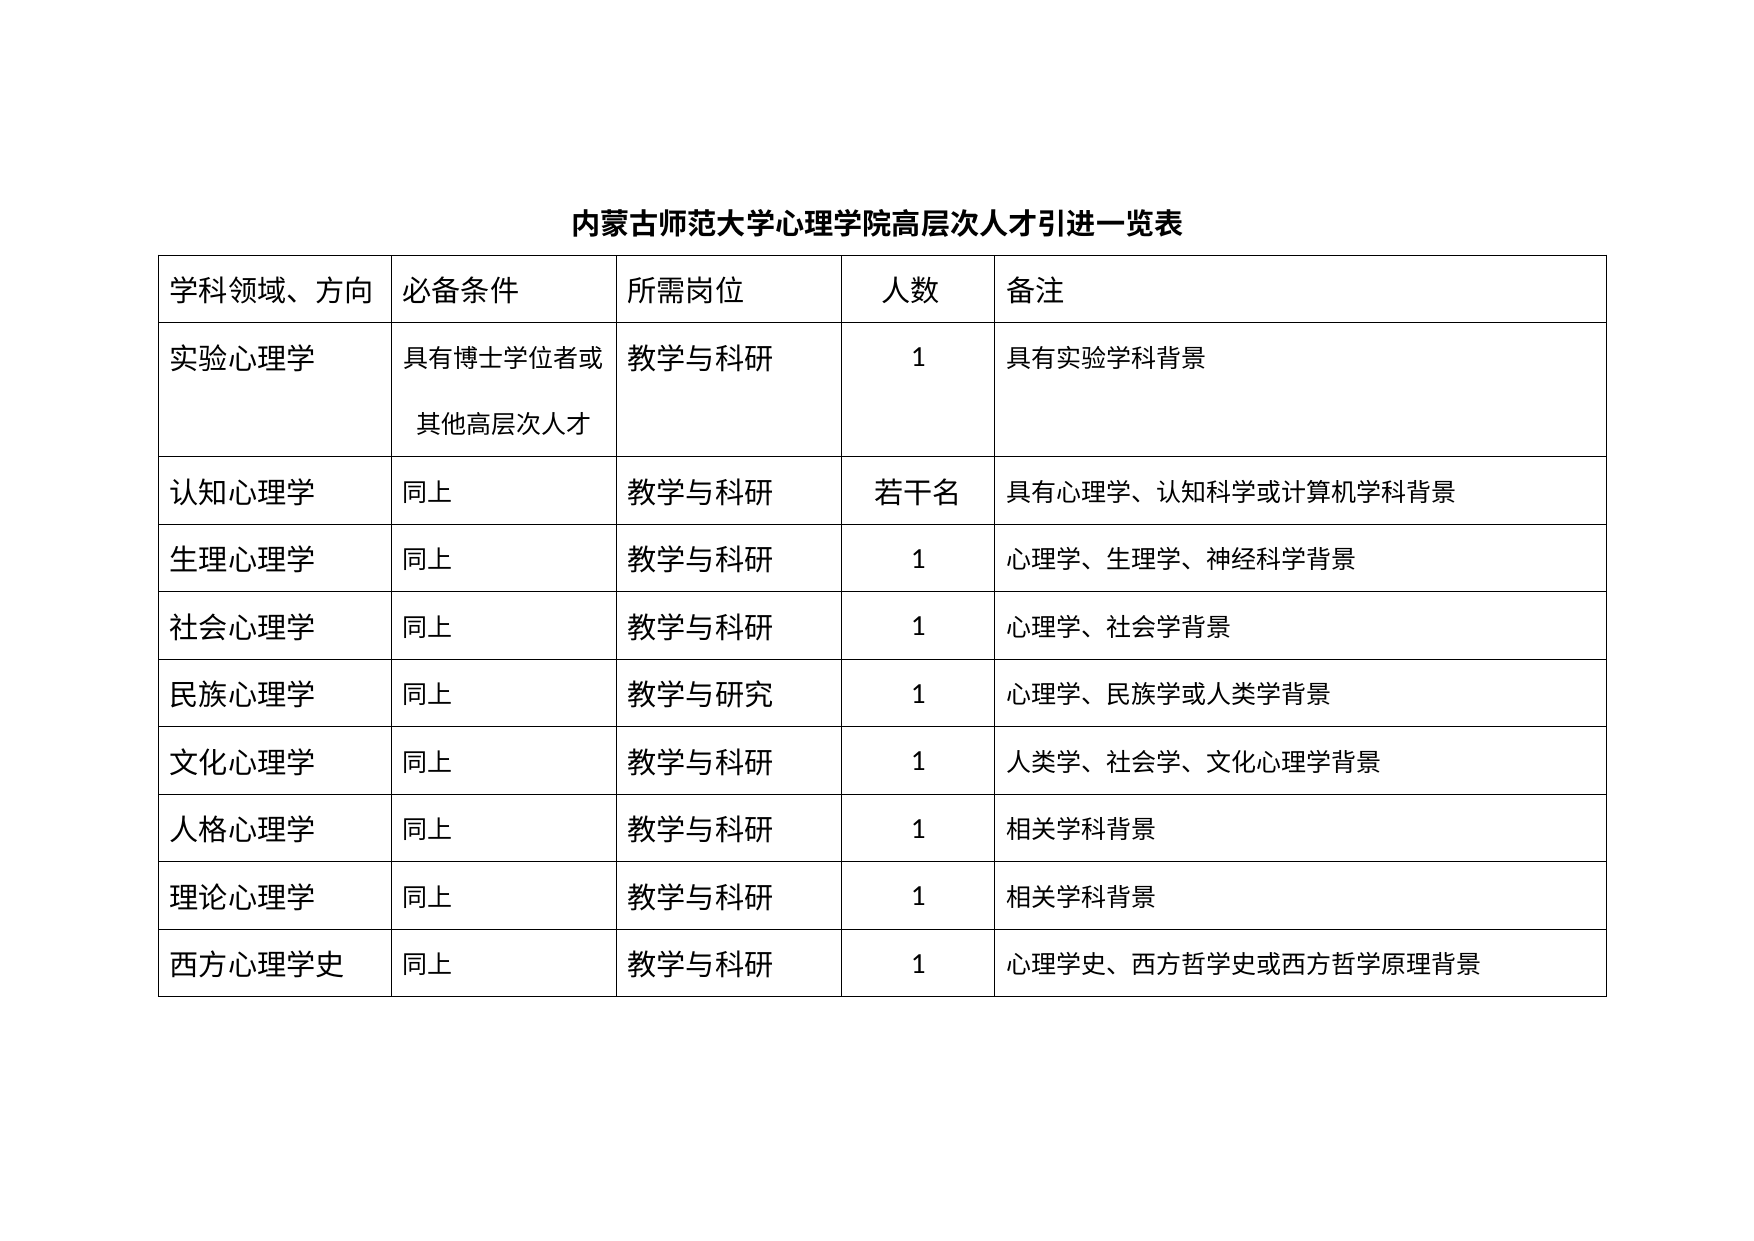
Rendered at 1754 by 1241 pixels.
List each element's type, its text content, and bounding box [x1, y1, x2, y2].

table_cell 理论心理学 [159, 862, 391, 928]
table_cell 同上 [392, 862, 616, 928]
table_cell 1 [842, 727, 994, 793]
table_cell 同上 [392, 930, 616, 996]
table_cell 1 [842, 862, 994, 928]
table_cell 教学与科研 [617, 727, 841, 793]
table_cell 心理学、社会学背景 [995, 592, 1606, 658]
table_cell 民族心理学 [159, 660, 391, 726]
table_cell 人格心理学 [159, 795, 391, 861]
table_cell 社会心理学 [159, 592, 391, 658]
table_cell 实验心理学 [159, 323, 391, 456]
table_cell 1 [842, 525, 994, 591]
table_cell 人类学、社会学、文化心理学背景 [995, 727, 1606, 793]
table_cell 同上 [392, 727, 616, 793]
table_cell 1 [842, 795, 994, 861]
table_cell 心理学、生理学、神经科学背景 [995, 525, 1606, 591]
table_cell 相关学科背景 [995, 795, 1606, 861]
table_cell 相关学科背景 [995, 862, 1606, 928]
table_header 必备条件 [392, 256, 616, 322]
table_cell 1 [842, 660, 994, 726]
table_cell 认知心理学 [159, 457, 391, 523]
table_cell 西方心理学史 [159, 930, 391, 996]
table_cell 教学与科研 [617, 457, 841, 523]
table_cell 同上 [392, 592, 616, 658]
table_cell 具有博士学位者或其他高层次人才 [392, 323, 616, 456]
table_cell 同上 [392, 795, 616, 861]
table_cell 教学与科研 [617, 930, 841, 996]
table_header 备注 [995, 256, 1606, 322]
table_cell 教学与科研 [617, 323, 841, 456]
table_cell 心理学史、西方哲学史或西方哲学原理背景 [995, 930, 1606, 996]
text 内蒙古师范大学心理学院高层次人才引进一览表 [150, 188, 1604, 254]
table_cell 若干名 [842, 457, 994, 523]
table_header 人数 [842, 256, 994, 322]
table_cell 同上 [392, 660, 616, 726]
table_header 所需岗位 [617, 256, 841, 322]
table_cell 生理心理学 [159, 525, 391, 591]
table_cell 1 [842, 592, 994, 658]
table_cell 教学与科研 [617, 862, 841, 928]
table_cell 教学与科研 [617, 592, 841, 658]
table_cell 1 [842, 323, 994, 456]
table_cell 教学与科研 [617, 525, 841, 591]
table_cell 同上 [392, 525, 616, 591]
table_cell 同上 [392, 457, 616, 523]
table_header 学科领域、方向 [159, 256, 391, 322]
table_cell 文化心理学 [159, 727, 391, 793]
table_cell 教学与科研 [617, 795, 841, 861]
table_cell 教学与研究 [617, 660, 841, 726]
table_cell 具有心理学、认知科学或计算机学科背景 [995, 457, 1606, 523]
table_cell 具有实验学科背景 [995, 323, 1606, 456]
table_cell 1 [842, 930, 994, 996]
table_cell 心理学、民族学或人类学背景 [995, 660, 1606, 726]
